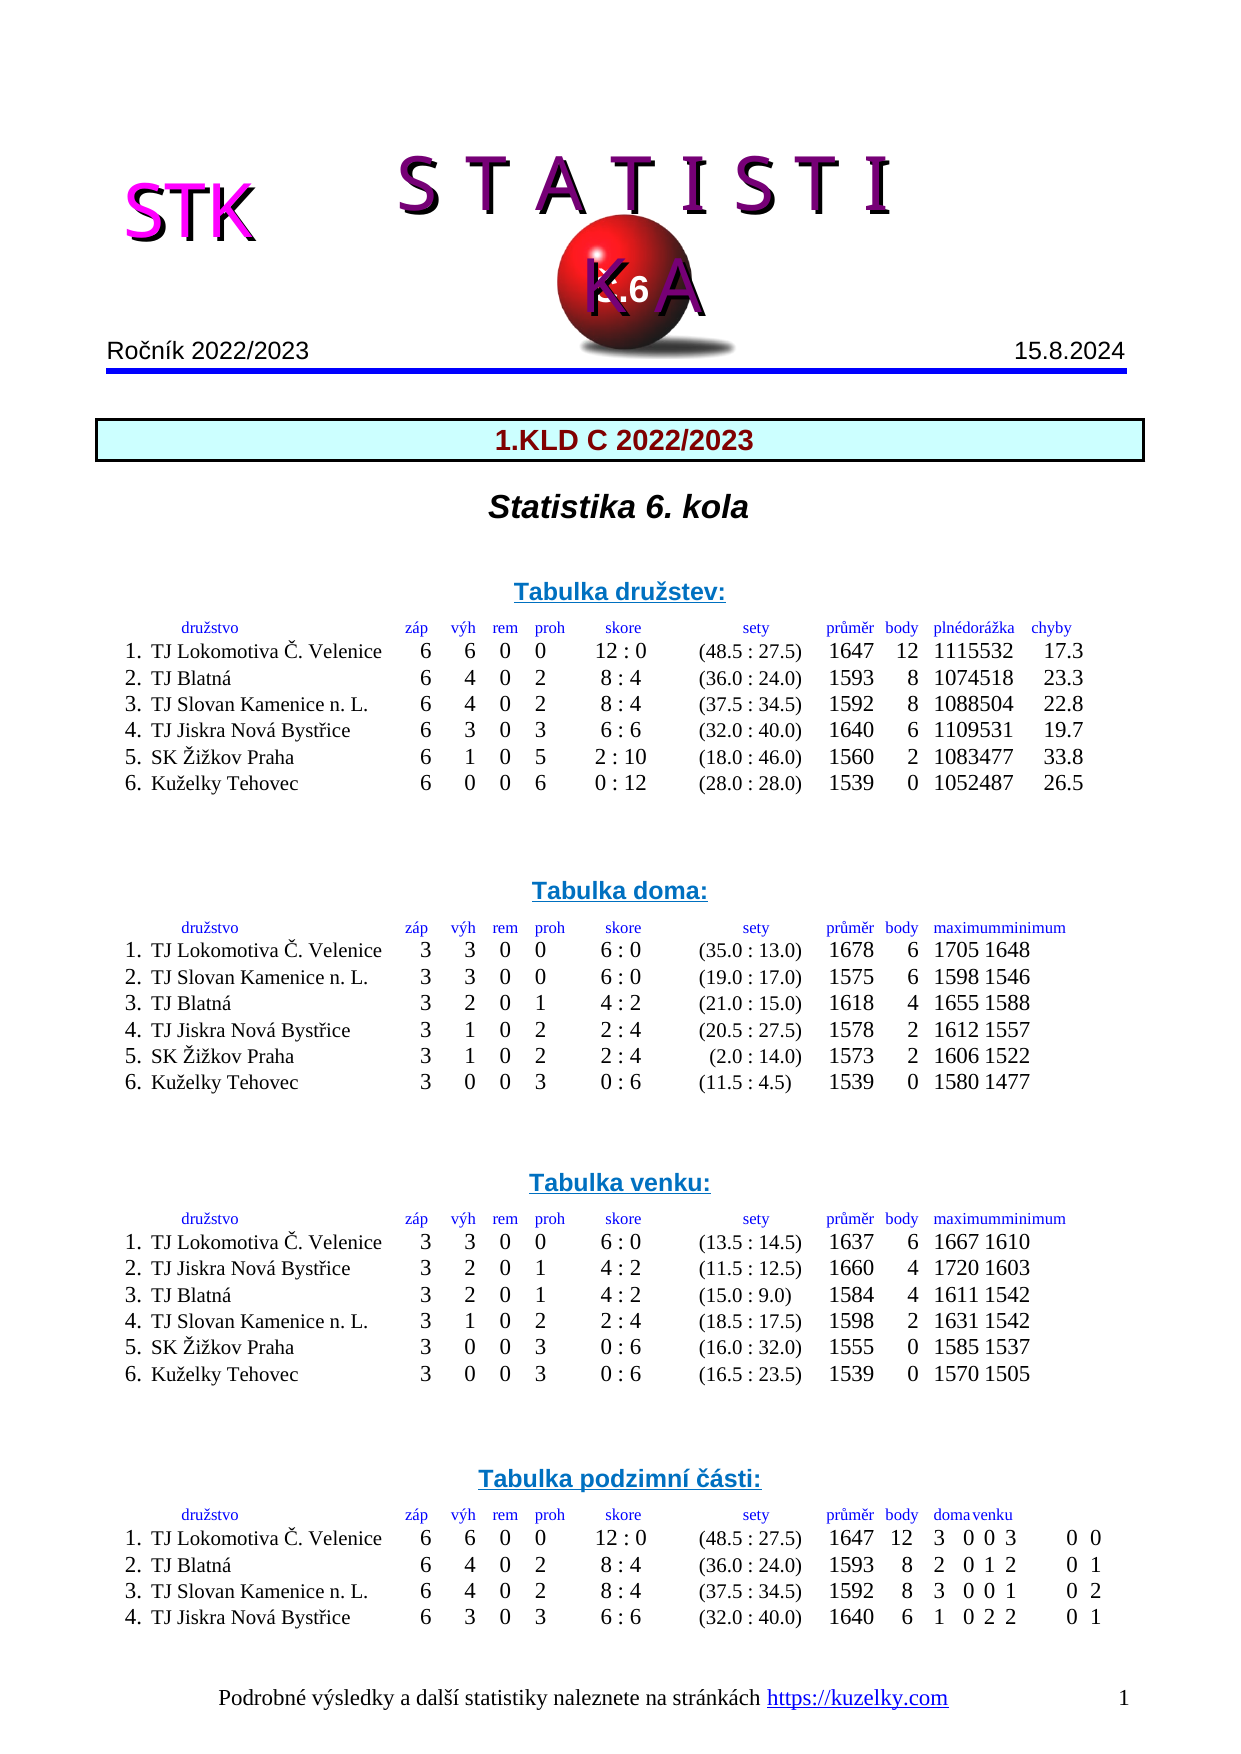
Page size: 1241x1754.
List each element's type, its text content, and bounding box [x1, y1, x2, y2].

text 3. TJ Slovan Kamenice n. L. 6 4 0 2 8 : 4 (37.5 : 34.5) 1592 8 1088 504 22.8 [106, 690, 1134, 716]
text Tabulka venku: [94, 1168, 1145, 1196]
text Č.6 [609, 267, 671, 310]
text družstvo záp výh rem proh skore sety průměr body maximum minimum [106, 917, 1134, 937]
text Ročník 2022/2023 15.8.2024 [106, 336, 1134, 365]
subtitle 1.KLD C 2022/2023 [98, 421, 1142, 459]
text 4. TJ Jiskra Nová Bystřice 6 3 0 3 6 : 6 (32.0 : 40.0) 1640 6 1109 531 19.7 [106, 716, 1134, 743]
text 6. Kuželky Tehovec 3 0 0 3 0 : 6 (16.5 : 23.5) 1539 0 1570 1505 [106, 1360, 1134, 1386]
text 2. TJ Blatná 6 4 0 2 8 : 4 (36.0 : 24.0) 1593 8 1074 518 23.3 [106, 664, 1134, 690]
text 3. TJ Slovan Kamenice n. L. 6 4 0 2 8 : 4 (37.5 : 34.5) 1592 8 3 0 0 1 0 2 [106, 1577, 1134, 1603]
text Č.6 [687, 267, 1134, 310]
text 6. Kuželky Tehovec 6 0 0 6 0 : 12 (28.0 : 28.0) 1539 0 1052 487 26.5 [106, 769, 1134, 796]
text Tabulka družstev: [94, 577, 1145, 606]
text 6. Kuželky Tehovec 3 0 0 3 0 : 6 (11.5 : 4.5) 1539 0 1580 1477 [106, 1068, 1134, 1095]
text 4. TJ Jiskra Nová Bystřice 3 1 0 2 2 : 4 (20.5 : 27.5) 1578 2 1612 1557 [106, 1016, 1134, 1042]
text Tabulka podzimní části: [94, 1464, 1145, 1493]
text 1. TJ Lokomotiva Č. Velenice 6 6 0 0 12 : 0 (48.5 : 27.5) 1647 12 1115 532 17.3 [106, 637, 1134, 664]
text 1. TJ Lokomotiva Č. Velenice 3 3 0 0 6 : 0 (35.0 : 13.0) 1678 6 1705 1648 [106, 937, 1134, 963]
text 4. TJ Slovan Kamenice n. L. 3 1 0 2 2 : 4 (18.5 : 17.5) 1598 2 1631 1542 [106, 1307, 1134, 1333]
text družstvo záp výh rem proh skore sety průměr body plné dorážka chyby [106, 618, 1134, 637]
text 4. TJ Jiskra Nová Bystřice 6 3 0 3 6 : 6 (32.0 : 40.0) 1640 6 1 0 2 2 0 1 [106, 1603, 1134, 1630]
text 2. TJ Blatná 6 4 0 2 8 : 4 (36.0 : 24.0) 1593 8 2 0 1 2 0 1 [106, 1551, 1134, 1577]
text družstvo záp výh rem proh skore sety průměr body doma venku [106, 1505, 1134, 1524]
text 2. TJ Slovan Kamenice n. L. 3 3 0 0 6 : 0 (19.0 : 17.0) 1575 6 1598 1546 [106, 963, 1134, 989]
text 2. TJ Jiskra Nová Bystřice 3 2 0 1 4 : 2 (11.5 : 12.5) 1660 4 1720 1603 [106, 1254, 1134, 1281]
text Statistika 6. kola [106, 487, 1134, 526]
text Č.6 [106, 267, 587, 310]
text 5. SK Žižkov Praha 3 0 0 3 0 : 6 (16.0 : 32.0) 1555 0 1585 1537 [106, 1333, 1134, 1360]
text Tabulka doma: [94, 876, 1145, 905]
text 3. TJ Blatná 3 2 0 1 4 : 2 (21.0 : 15.0) 1618 4 1655 1588 [106, 989, 1134, 1016]
text 5. SK Žižkov Praha 6 1 0 5 2 : 10 (18.0 : 46.0) 1560 2 1083 477 33.8 [106, 743, 1134, 769]
text 1. TJ Lokomotiva Č. Velenice 6 6 0 0 12 : 0 (48.5 : 27.5) 1647 12 3 0 0 3 0 0 [106, 1524, 1134, 1551]
text 3. TJ Blatná 3 2 0 1 4 : 2 (15.0 : 9.0) 1584 4 1611 1542 [106, 1281, 1134, 1307]
text družstvo záp výh rem proh skore sety průměr body maximum minimum [106, 1209, 1134, 1228]
text 1. TJ Lokomotiva Č. Velenice 3 3 0 0 6 : 0 (13.5 : 14.5) 1637 6 1667 1610 [106, 1228, 1134, 1254]
text 5. SK Žižkov Praha 3 1 0 2 2 : 4 (2.0 : 14.0) 1573 2 1606 1522 [106, 1042, 1134, 1068]
